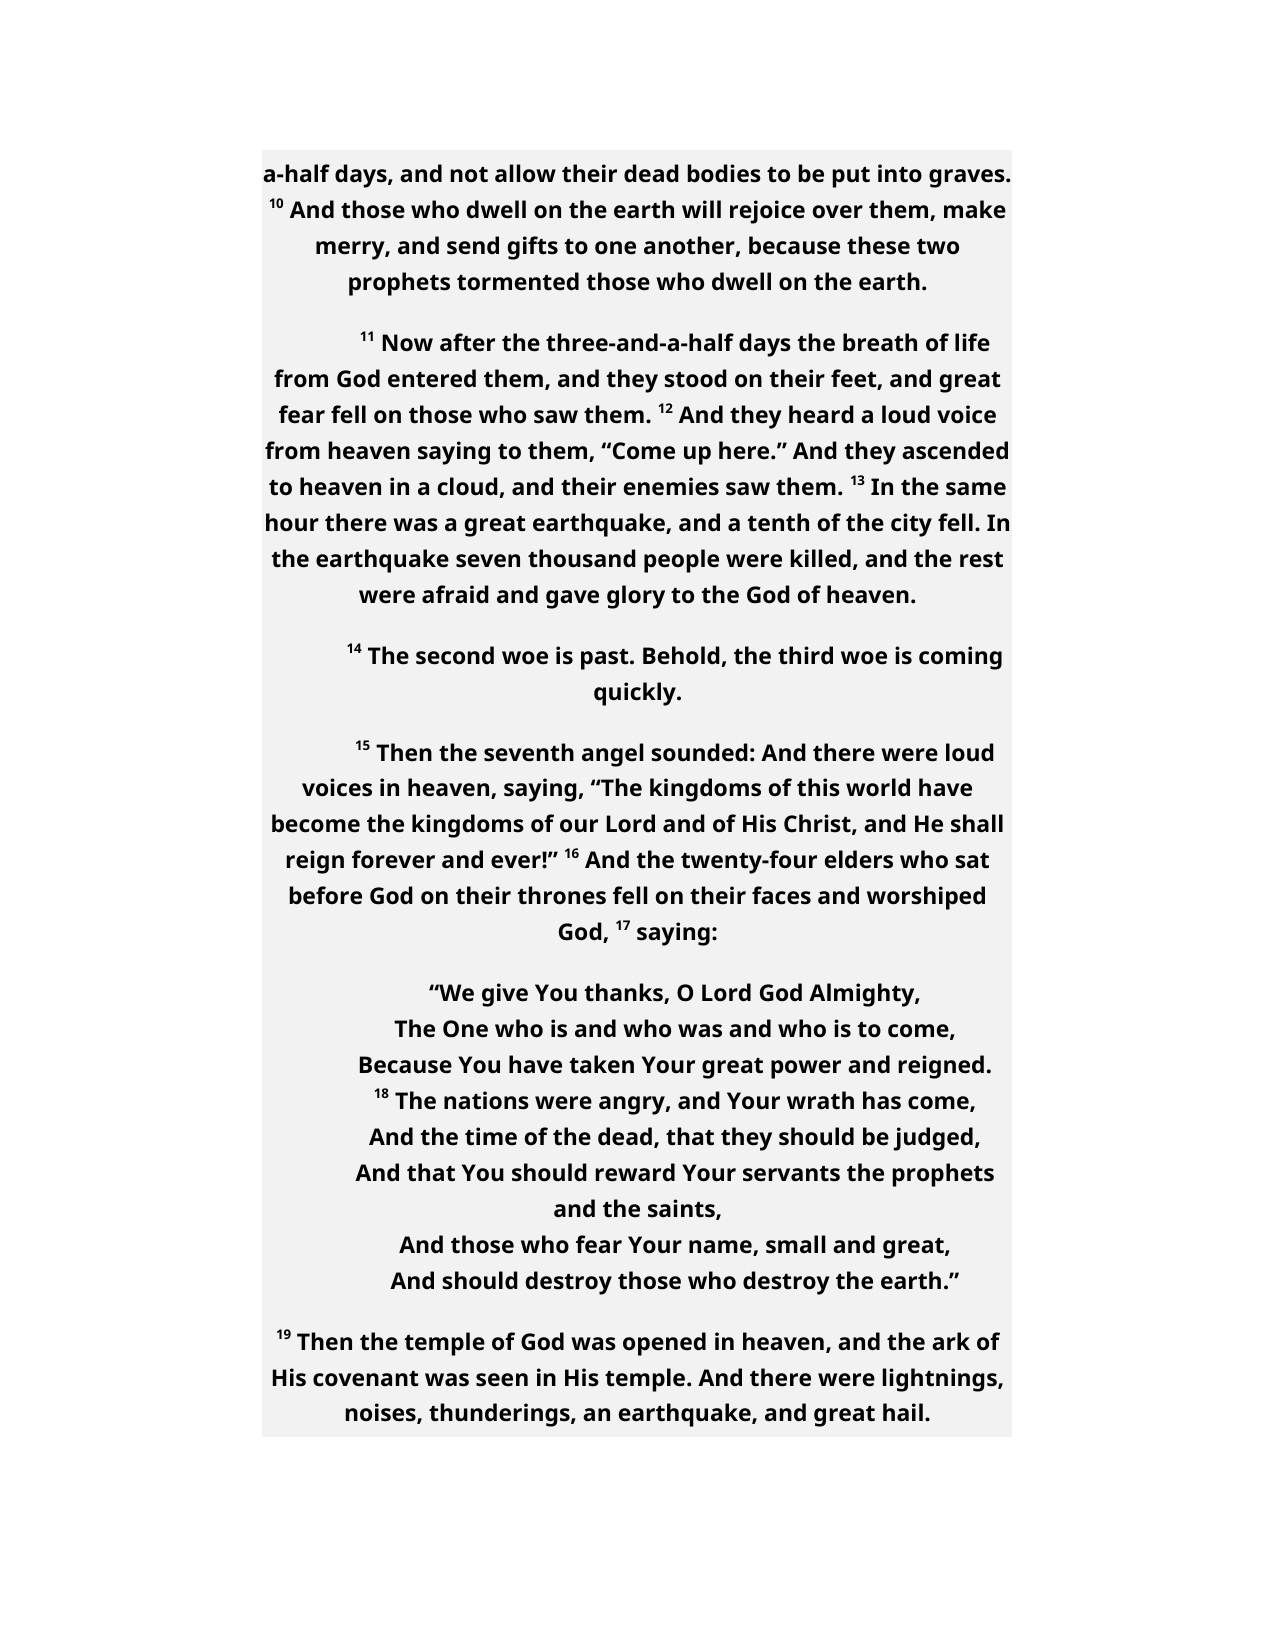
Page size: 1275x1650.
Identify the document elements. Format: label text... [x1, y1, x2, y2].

text And the time of the dead, that they should be judged, [262, 1112, 1012, 1148]
text “We give You thanks, O Lord God Almighty, [262, 969, 1012, 1005]
text 19 Then the temple of God was opened in heaven, and the ark of His covenant was seen in His temple. And there were lightnings, noises, thunderings, an earthquake, and great hail. [262, 1317, 1012, 1437]
text 18 The nations were angry, and Your wrath has come, [262, 1077, 1012, 1112]
text And those who fear Your name, small and great, [262, 1220, 1012, 1256]
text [262, 151, 1012, 297]
text And should destroy those who destroy the earth.” [262, 1256, 1012, 1296]
text 15 Then the seventh angel sounded: And there were loud voices in heaven, saying, “The kingdoms of this world have become the kingdoms of our Lord and of His Christ, and He shall reign forever and ever!” 16 And the twenty-four elders who sat before God on their thrones fell on their faces and worshiped God, 17 saying: [262, 728, 1012, 947]
text Because You have taken Your great power and reigned. [262, 1041, 1012, 1077]
text 14 The second woe is past. Behold, the third woe is coming quickly. [262, 631, 1012, 707]
text The One who is and who was and who is to come, [262, 1005, 1012, 1041]
text 11 Now after the three-and-a-half days the breath of life from God entered them, and they stood on their feet, and great fear fell on those who saw them. 12 And they heard a loud voice from heaven saying to them, “Come up here.” And they ascended to heaven in a cloud, and their enemies saw them. 13 In the same hour there was a great earthquake, and a tenth of the city fell. In the earthquake seven thousand people were killed, and the rest were afraid and gave glory to the God of heaven. [262, 319, 1012, 610]
text And that You should reward Your servants the prophets and the saints, [262, 1148, 1012, 1220]
